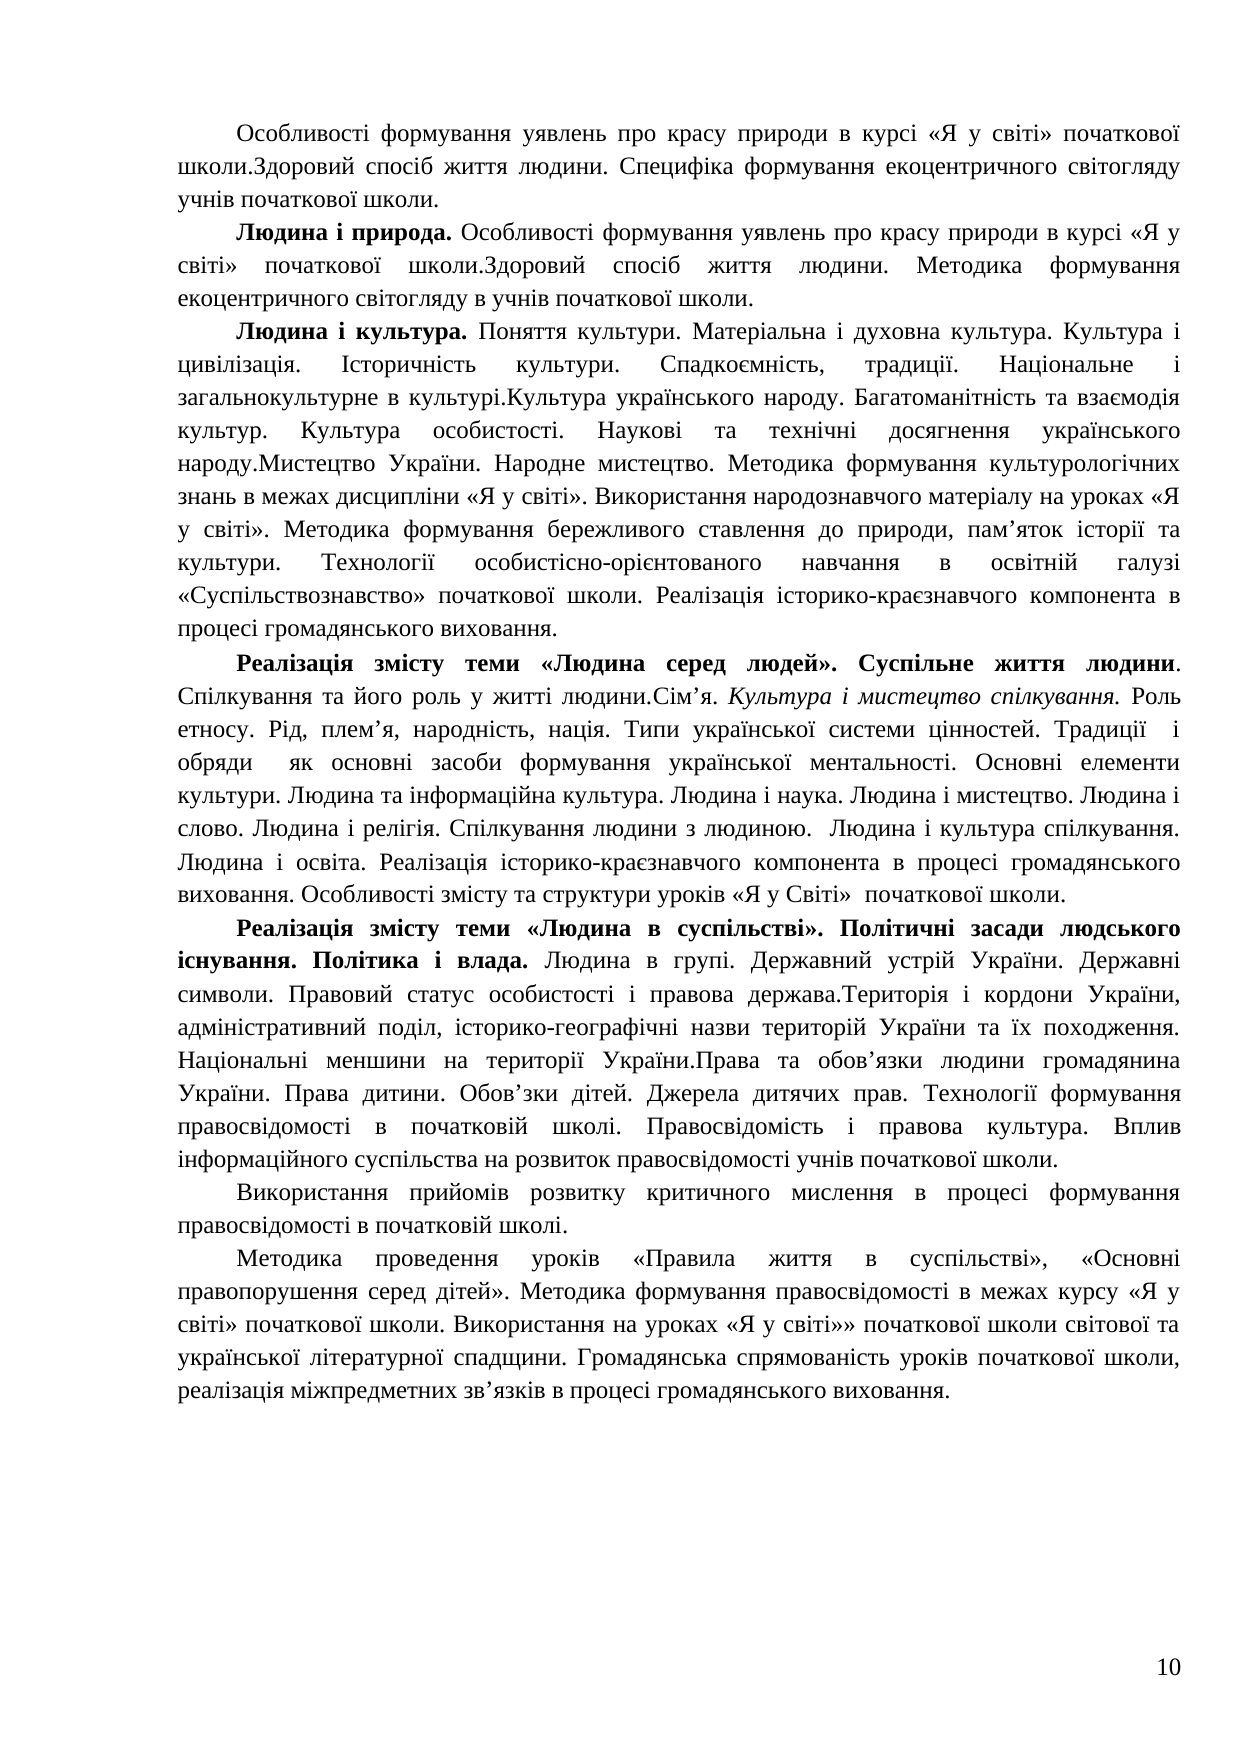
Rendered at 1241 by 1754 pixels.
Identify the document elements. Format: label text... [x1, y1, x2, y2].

text Використання прийомів розвитку критичного мислення в процесі формування правосвідомості в початковій школі. [177, 1177, 1181, 1238]
text Реалізація змісту теми «Людина в суспільстві». Політичні засади людського існування. Політика і влада. Людина в групі. Державний устрій України. Державні символи. Правовий статус особистості і правова держава.Територія і кордони України, адміністративний поділ, історико-географічні назви територій України та їх походження. Національні меншини на території України.Права та обов’язки людини громадянина України. Права дитини. Обов’зки дітей. Джерела дитячих прав. Технології формування правосвідомості в початковій школі. Правосвідомість і правова культура. Вплив інформаційного суспільства на розвиток правосвідомості учнів початкової школи. [177, 913, 1181, 1172]
text Реалізація змісту теми «Людина серед людей». Суспільне життя людини. Спілкування та його роль у житті людини.Сім’я. Культура і мистецтво спілкування. Роль етносу. Рід, плем’я, народність, нація. Типи української системи цінностей. Традиції і обряди як основні засоби формування української ментальності. Основні елементи культури. Людина та інформаційна культура. Людина і наука. Людина і мистецтво. Людина і слово. Людина і релігія. Спілкування людини з людиною. Людина і культура спілкування. Людина і освіта. Реалізація історико-краєзнавчого компонента в процесі громадянського виховання. Особливості змісту та структури уроків «Я у Світі» початкової школи. [177, 648, 1181, 908]
text Людина і культура. Поняття культури. Матеріальна і духовна культура. Культура і цивілізація. Історичність культури. Спадкоємність, традиції. Національне і загальнокультурне в культурі.Культура українського народу. Багатоманітність та взаємодія культур. Культура особистості. Наукові та технічні досягнення українського народу.Мистецтво України. Народне мистецтво. Методика формування культурологічних знань в межах дисципліни «Я у світі». Використання народознавчого матеріалу на уроках «Я у світі». Методика формування бережливого ставлення до природи, пам’яток історії та культури. Технології особистісно-орієнтованого навчання в освітній галузі «Суспільствознавство» початкової школи. Реалізація історико-краєзнавчого компонента в процесі громадянського виховання. [177, 316, 1181, 642]
text Людина і природа. Особливості формування уявлень про красу природи в курсі «Я у світі» початкової школи.Здоровий спосіб життя людини. Методика формування екоцентричного світогляду в учнів початкової школи. [177, 217, 1181, 312]
text Особливості формування уявлень про красу природи в курсі «Я у світі» початкової школи.Здоровий спосіб життя людини. Специфіка формування екоцентричного світогляду учнів початкової школи. [177, 118, 1181, 213]
text Методика проведення уроків «Правила життя в суспільстві», «Основні правопорушення серед дітей». Методика формування правосвідомості в межах курсу «Я у світі» початкової школи. Використання на уроках «Я у світі»» початкової школи світової та української літературної спадщини. Громадянська спрямованість уроків початкової школи, реалізація міжпредметних зв’язків в процесі громадянського виховання. [177, 1243, 1181, 1404]
